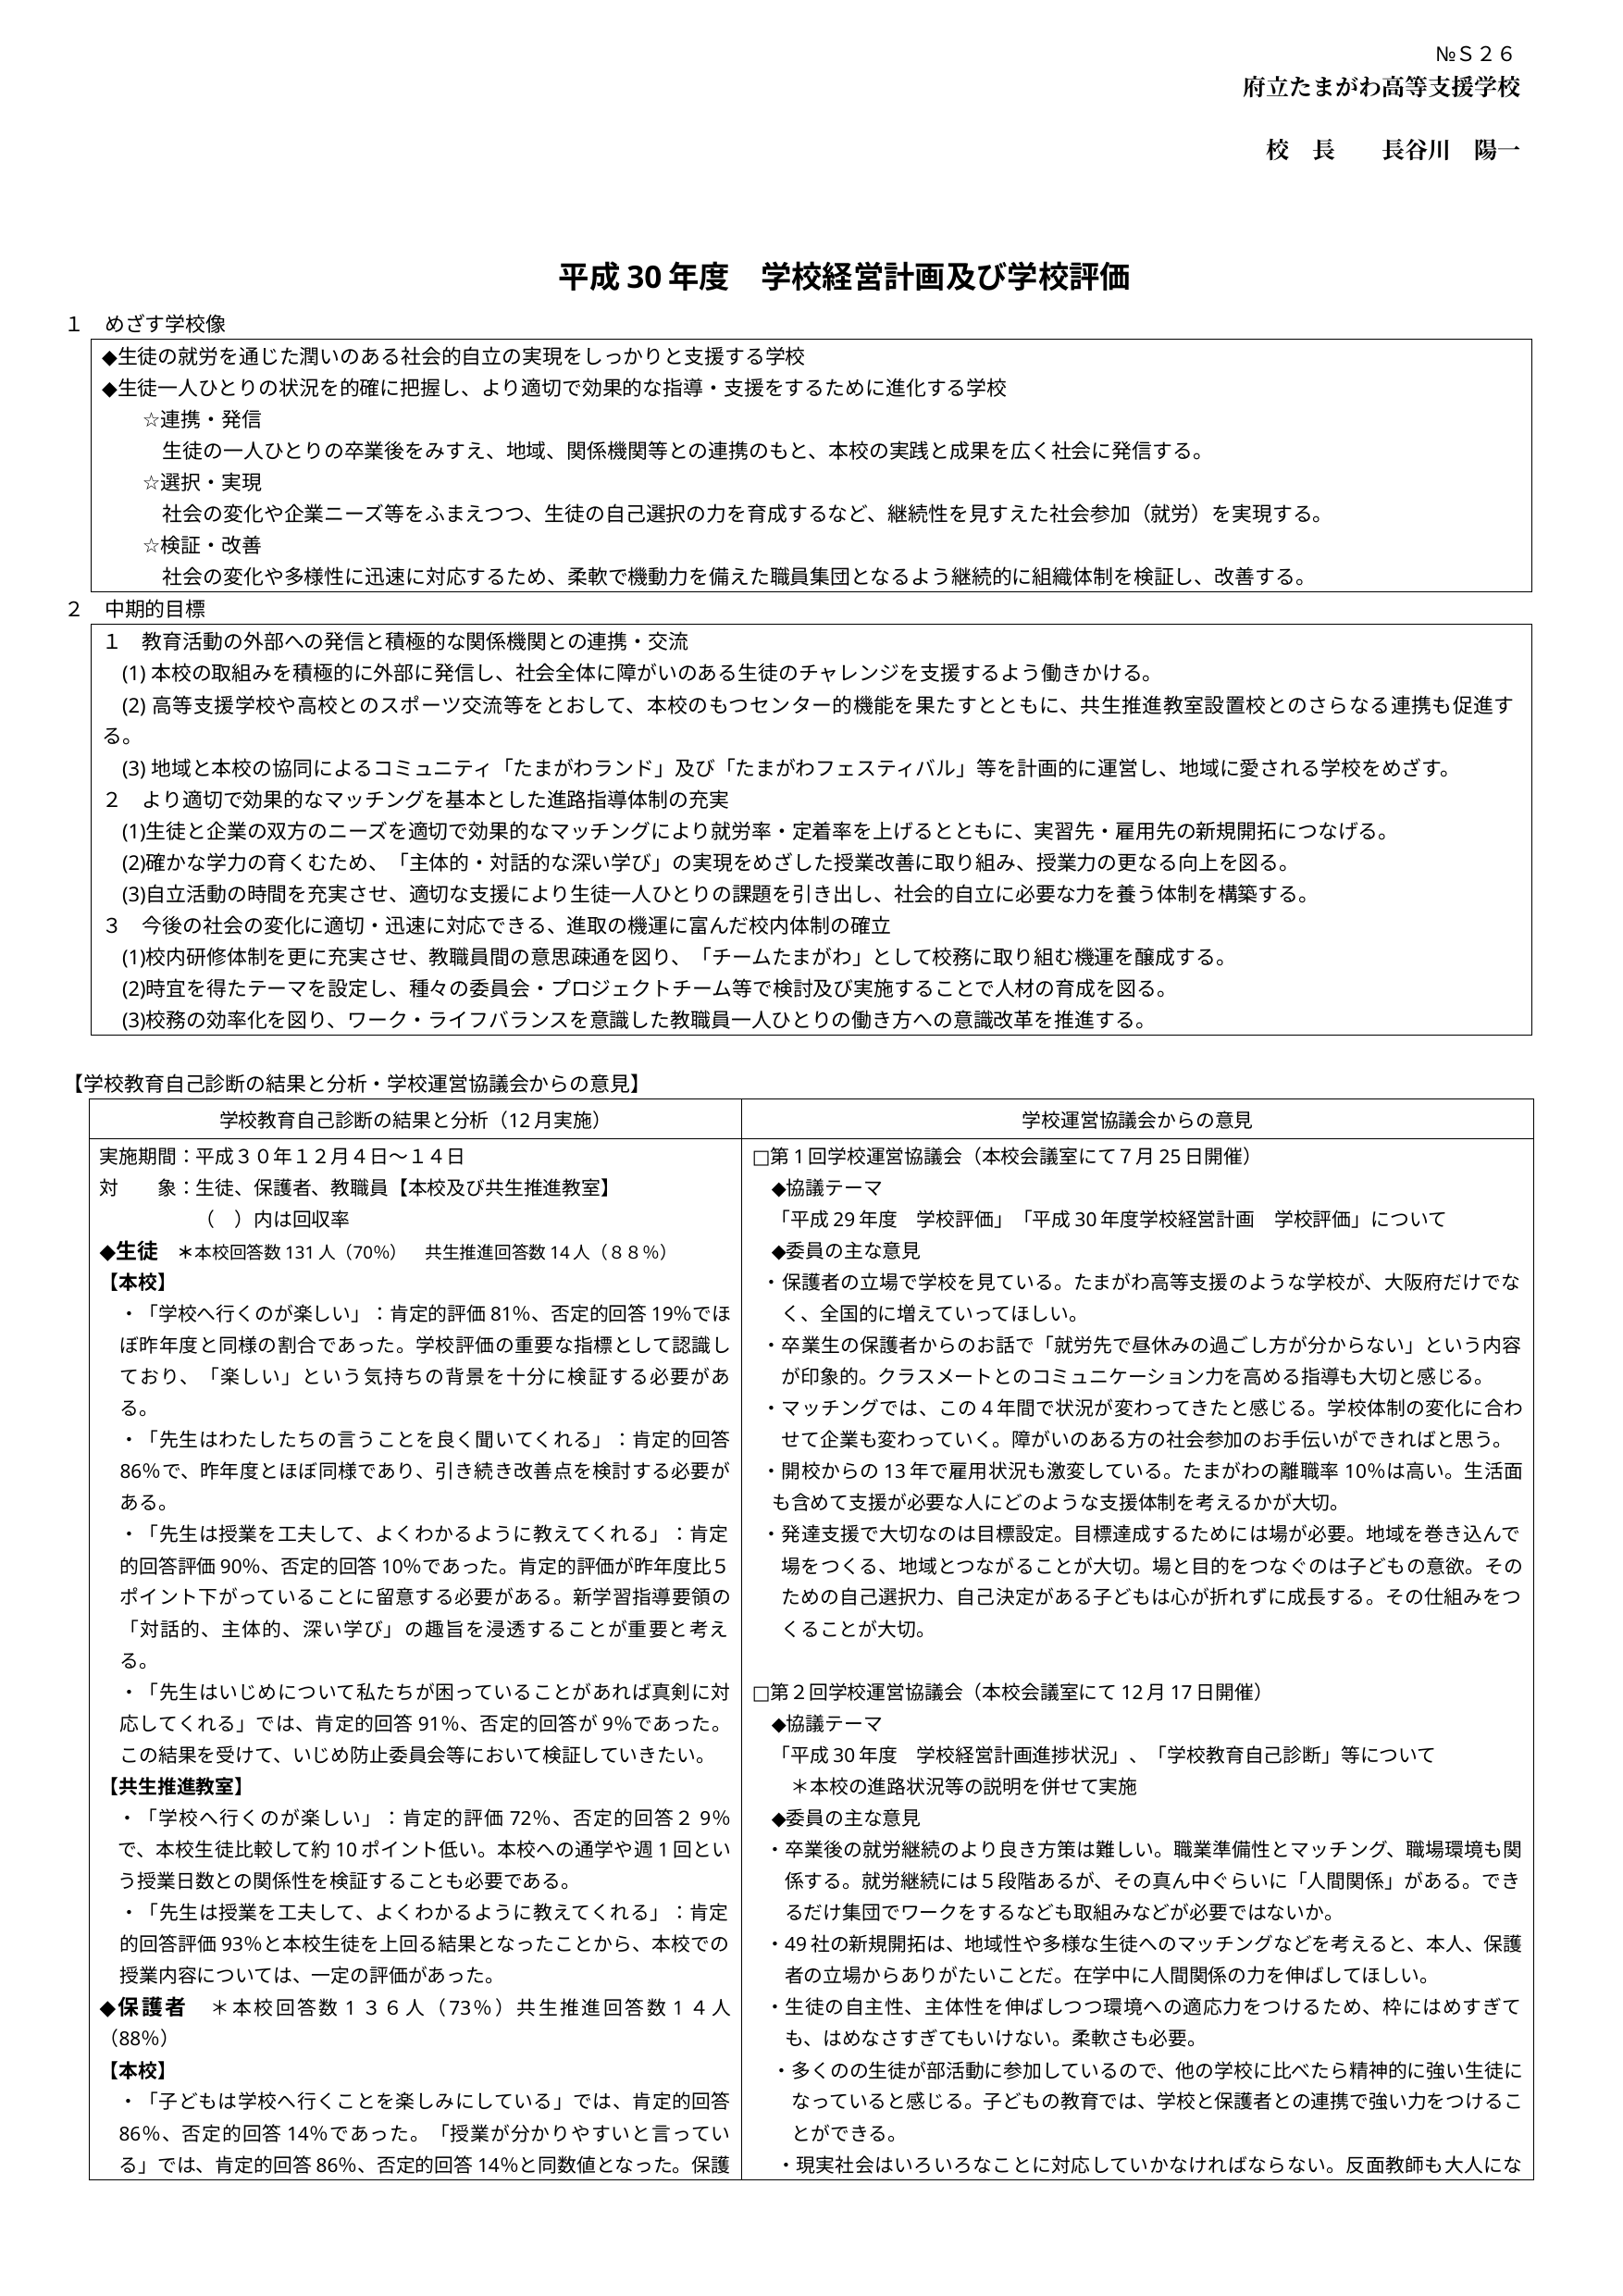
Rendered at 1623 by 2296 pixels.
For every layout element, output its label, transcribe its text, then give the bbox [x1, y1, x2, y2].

table_header １ 教育活動の外部への発信と積極的な関係機関との連携・交流 (1) 本校の取組みを積極的に外部に発信し、社会全体に障がいのある生徒のチャレンジを支援するよう働きかける。 (2) 高等支援学校や高校とのスポーツ交流等をとおして、本校のもつセンター的機能を果たすとともに、共生推進教室設置校とのさらなる連携も促進する。 (3) 地域と本校の協同によるコミュニティ「たまがわランド」及び「たまがわフェスティバル」等を計画的に運営し、地域に愛される学校をめざす。 ２ より適切で効果的なマッチングを基本とした進路指導体制の充実 (1)生徒と企業の双方のニーズを適切で効果的なマッチングにより就労率・定着率を上げるとともに、実習先・雇用先の新規開拓につなげる。 (2)確かな学力の育くむため、「主体的・対話的な深い学び」の実現をめざした授業改善に取り組み、授業力の更なる向上を図る。 (3)自立活動の時間を充実させ、適切な支援により生徒一人ひとりの課題を引き出し、社会的自立に必要な力を養う体制を構築する。 ３ 今後の社会の変化に適切・迅速に対応できる、進取の機運に富んだ校内体制の確立 (1)校内研修体制を更に充実させ、教職員間の意思疎通を図り、「チームたまがわ」として校務に取り組む機運を醸成する。 (2)時宜を得たテーマを設定し、種々の委員会・プロジェクトチーム等で検討及び実施することで人材の育成を図る。 (3)校務の効率化を図り、ワーク・ライフバランスを意識した教職員一人ひとりの働き方への意識改革を推進する。 [92, 625, 1531, 1035]
table_header 学校教育自己診断の結果と分析（12月実施） [90, 1099, 741, 1138]
text 校 長 長谷川 陽一 [82, 118, 1520, 180]
text １ めざす学校像 [64, 306, 1541, 339]
text 【学校教育自己診断の結果と分析・学校運営協議会からの意見】 [13, 1067, 1541, 1098]
text ２ 中期的目標 [64, 592, 1541, 624]
text 平成30年度 学校経営計画及び学校評価 [82, 243, 1607, 306]
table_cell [90, 1139, 741, 2179]
table_header 学校運営協議会からの意見 [742, 1099, 1533, 1138]
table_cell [742, 1139, 1533, 2179]
table_header ◆生徒の就労を通じた潤いのある社会的自立の実現をしっかりと支援する学校 ◆生徒一人ひとりの状況を的確に把握し、より適切で効果的な指導・支援をするために進化する学校 ☆連携・発信 生徒の一人ひとりの卒業後をみすえ、地域、関係機関等との連携のもと、本校の実践と成果を広く社会に発信する。 ☆選択・実現 社会の変化や企業ニーズ等をふまえつつ、生徒の自己選択の力を育成するなど、継続性を見すえた社会参加（就労）を実現する。 ☆検証・改善 社会の変化や多様性に迅速に対応するため、柔軟で機動力を備えた職員集団となるよう継続的に組織体制を検証し、改善する。 [92, 340, 1531, 591]
